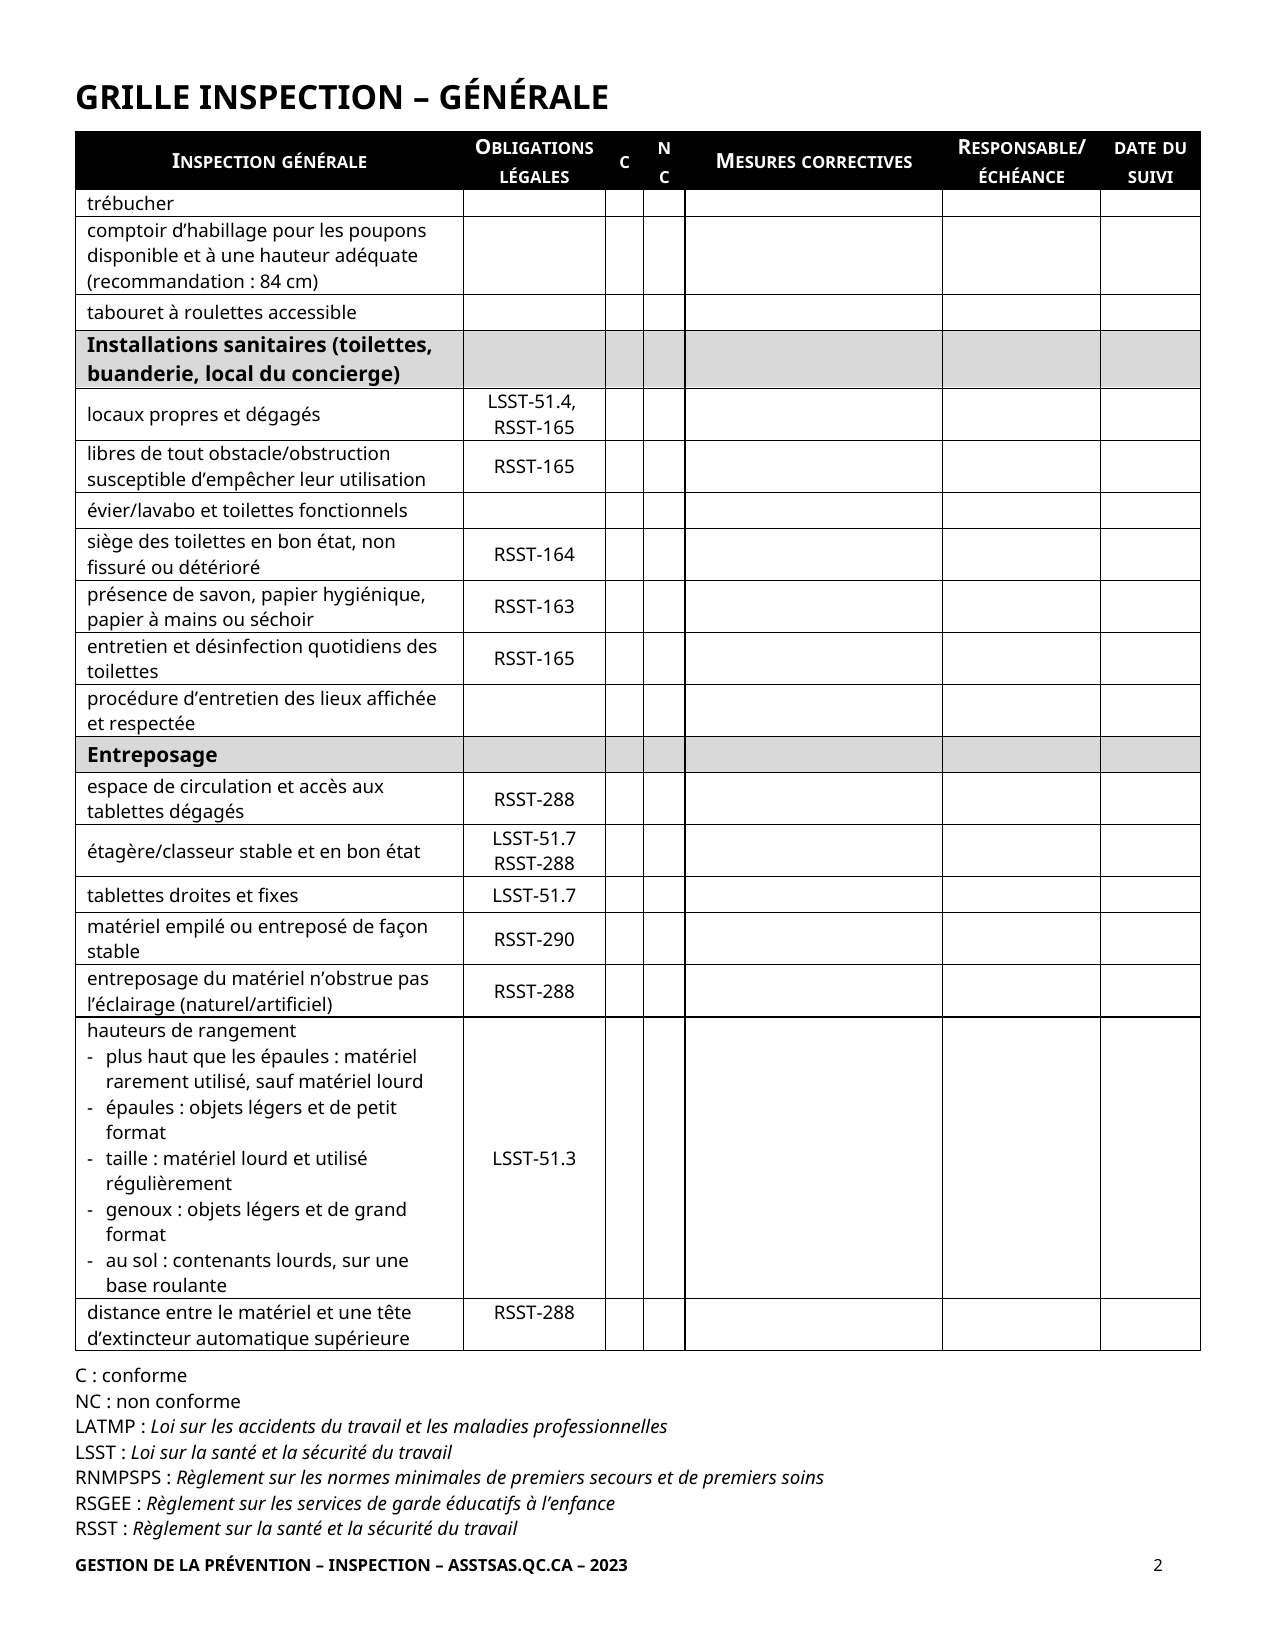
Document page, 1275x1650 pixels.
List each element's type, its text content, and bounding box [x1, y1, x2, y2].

table_cell [464, 295, 605, 329]
table_cell [606, 913, 643, 964]
table_cell [644, 529, 684, 580]
table_cell entretien et désinfection quotidiens des toilettes [76, 633, 463, 684]
table_cell espace de circulation et accès aux tablettes dégagés [76, 773, 463, 824]
table_cell [686, 1299, 942, 1350]
table_cell [943, 493, 1100, 528]
table_cell [464, 190, 605, 216]
table_cell RSST-163 [464, 581, 605, 632]
table_cell [606, 965, 643, 1016]
table_cell [943, 441, 1100, 492]
table_cell [464, 331, 605, 387]
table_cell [76, 1299, 463, 1350]
table_cell [686, 685, 942, 736]
table_cell siège des toilettes en bon état, non fissuré ou détérioré [76, 529, 463, 580]
table_cell RSST-165 [464, 441, 605, 492]
table_cell [943, 965, 1100, 1016]
table_cell [1101, 1299, 1200, 1350]
table_cell LSST-51.7 [464, 877, 605, 912]
table_cell [644, 190, 684, 216]
table_header Inspection générale [76, 133, 463, 189]
table_cell RSST-288 [464, 773, 605, 824]
table_cell [1101, 295, 1200, 329]
table_cell [943, 190, 1100, 216]
table_cell [686, 190, 942, 216]
table_cell [943, 877, 1100, 912]
table_cell RSST-164 [464, 529, 605, 580]
table_cell [1101, 825, 1200, 876]
table_cell [686, 529, 942, 580]
table_header Responsable/ échéance [943, 133, 1100, 189]
table_cell [1101, 529, 1200, 580]
table_cell [644, 441, 684, 492]
table_cell [606, 1018, 643, 1298]
table_cell [1101, 331, 1200, 387]
table_cell [644, 217, 684, 293]
table_cell [606, 825, 643, 876]
table_cell [943, 331, 1100, 387]
table_cell [1101, 493, 1200, 528]
table_cell [644, 331, 684, 387]
table_cell procédure d’entretien des lieux affichée et respectée [76, 685, 463, 736]
table_cell [686, 1018, 942, 1298]
table_cell [1101, 581, 1200, 632]
table_cell [1101, 737, 1200, 772]
table_cell [464, 217, 605, 293]
table_cell LSST-51.7 RSST-288 [464, 825, 605, 876]
table_cell entreposage du matériel n’obstrue pas l’éclairage (naturel/artificiel) [76, 965, 463, 1016]
table_cell [943, 685, 1100, 736]
table_cell [606, 441, 643, 492]
table_cell [644, 581, 684, 632]
table_cell RSST-165 [464, 633, 605, 684]
table_cell [686, 773, 942, 824]
table_cell [943, 773, 1100, 824]
table_cell [464, 685, 605, 736]
table_cell [464, 737, 605, 772]
table_cell [686, 633, 942, 684]
table_cell [644, 1018, 684, 1298]
table_cell tablettes droites et fixes [76, 877, 463, 912]
table_cell [644, 913, 684, 964]
table_cell [686, 965, 942, 1016]
table_cell [943, 389, 1100, 439]
table_cell [1101, 685, 1200, 736]
table_cell Installations sanitaires (toilettes, buanderie, local du concierge) [76, 331, 463, 387]
table_cell [943, 825, 1100, 876]
table_cell [606, 773, 643, 824]
table_cell RSST-288 [464, 1299, 605, 1350]
table_cell [1101, 190, 1200, 216]
table_header date du suivi [1101, 133, 1200, 189]
table_cell [644, 825, 684, 876]
table_cell RSST-288 [464, 965, 605, 1016]
table_cell [606, 217, 643, 293]
table_header Obligations légales [464, 133, 605, 189]
table_cell [1101, 1018, 1200, 1298]
table_cell RSST-290 [464, 913, 605, 964]
table_cell [606, 633, 643, 684]
table_cell étagère/classeur stable et en bon état [76, 825, 463, 876]
table_cell [1101, 965, 1200, 1016]
table_cell [644, 877, 684, 912]
table_cell [1101, 441, 1200, 492]
table_cell [686, 331, 942, 387]
table_cell [644, 295, 684, 329]
table_cell Entreposage [76, 737, 463, 772]
table_cell [644, 965, 684, 1016]
table_cell [686, 877, 942, 912]
table_cell [686, 825, 942, 876]
table_cell [606, 1299, 643, 1350]
table_cell [943, 1018, 1100, 1298]
table_cell comptoir d’habillage pour les poupons disponible et à une hauteur adéquate (recommandation : 84 cm) [76, 217, 463, 293]
table_cell [606, 737, 643, 772]
table_cell [606, 295, 643, 329]
table_cell [644, 389, 684, 439]
table_cell locaux propres et dégagés [76, 389, 463, 439]
table_cell [606, 877, 643, 912]
table_cell [686, 389, 942, 439]
table_cell [606, 190, 643, 216]
table_header c [606, 133, 643, 189]
table_cell [1101, 633, 1200, 684]
table_cell matériel empilé ou entreposé de façon stable [76, 913, 463, 964]
table_cell [644, 493, 684, 528]
table_cell [1101, 877, 1200, 912]
table_cell évier/lavabo et toilettes fonctionnels [76, 493, 463, 528]
table_cell tabouret à roulettes accessible [76, 295, 463, 329]
table_cell [686, 737, 942, 772]
table_cell libres de tout obstacle/obstruction susceptible d’empêcher leur utilisation [76, 441, 463, 492]
table_cell [464, 493, 605, 528]
table_cell [686, 295, 942, 329]
table_cell [943, 217, 1100, 293]
table_cell [1101, 913, 1200, 964]
table_cell [943, 581, 1100, 632]
table_cell [644, 737, 684, 772]
table_cell [943, 295, 1100, 329]
table_cell [943, 737, 1100, 772]
table_cell [686, 581, 942, 632]
table_cell [606, 389, 643, 439]
table_cell [686, 493, 942, 528]
table_cell [943, 633, 1100, 684]
table_cell [686, 217, 942, 293]
table_cell [606, 493, 643, 528]
table_cell [606, 581, 643, 632]
table_header Mesures correctives [686, 133, 942, 189]
table_cell [1101, 389, 1200, 439]
table_header nc [644, 133, 684, 189]
table_cell [644, 633, 684, 684]
table_cell [644, 773, 684, 824]
table_cell [606, 331, 643, 387]
table_cell [1101, 773, 1200, 824]
table_cell LSST-51.3 [464, 1018, 605, 1298]
table_cell [644, 685, 684, 736]
table_cell [686, 441, 942, 492]
table_cell [943, 1299, 1100, 1350]
table_cell [686, 913, 942, 964]
table_cell [644, 1299, 684, 1350]
table_cell présence de savon, papier hygiénique, papier à mains ou séchoir [76, 581, 463, 632]
table_cell hauteurs de rangement plus haut que les épaules : matériel rarement utilisé, sauf matériel lourd épaules : objets légers et de petit format taille : matériel lourd et utilisé régulièrement genoux : objets légers et de grand format au sol : contenants lourds, sur une base roulante [76, 1018, 463, 1298]
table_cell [76, 190, 463, 216]
table_cell [606, 685, 643, 736]
table_cell LSST-51.4, RSST-165 [464, 389, 605, 439]
table_cell [943, 913, 1100, 964]
table_cell [1101, 217, 1200, 293]
table_cell [943, 529, 1100, 580]
table_cell [606, 529, 643, 580]
